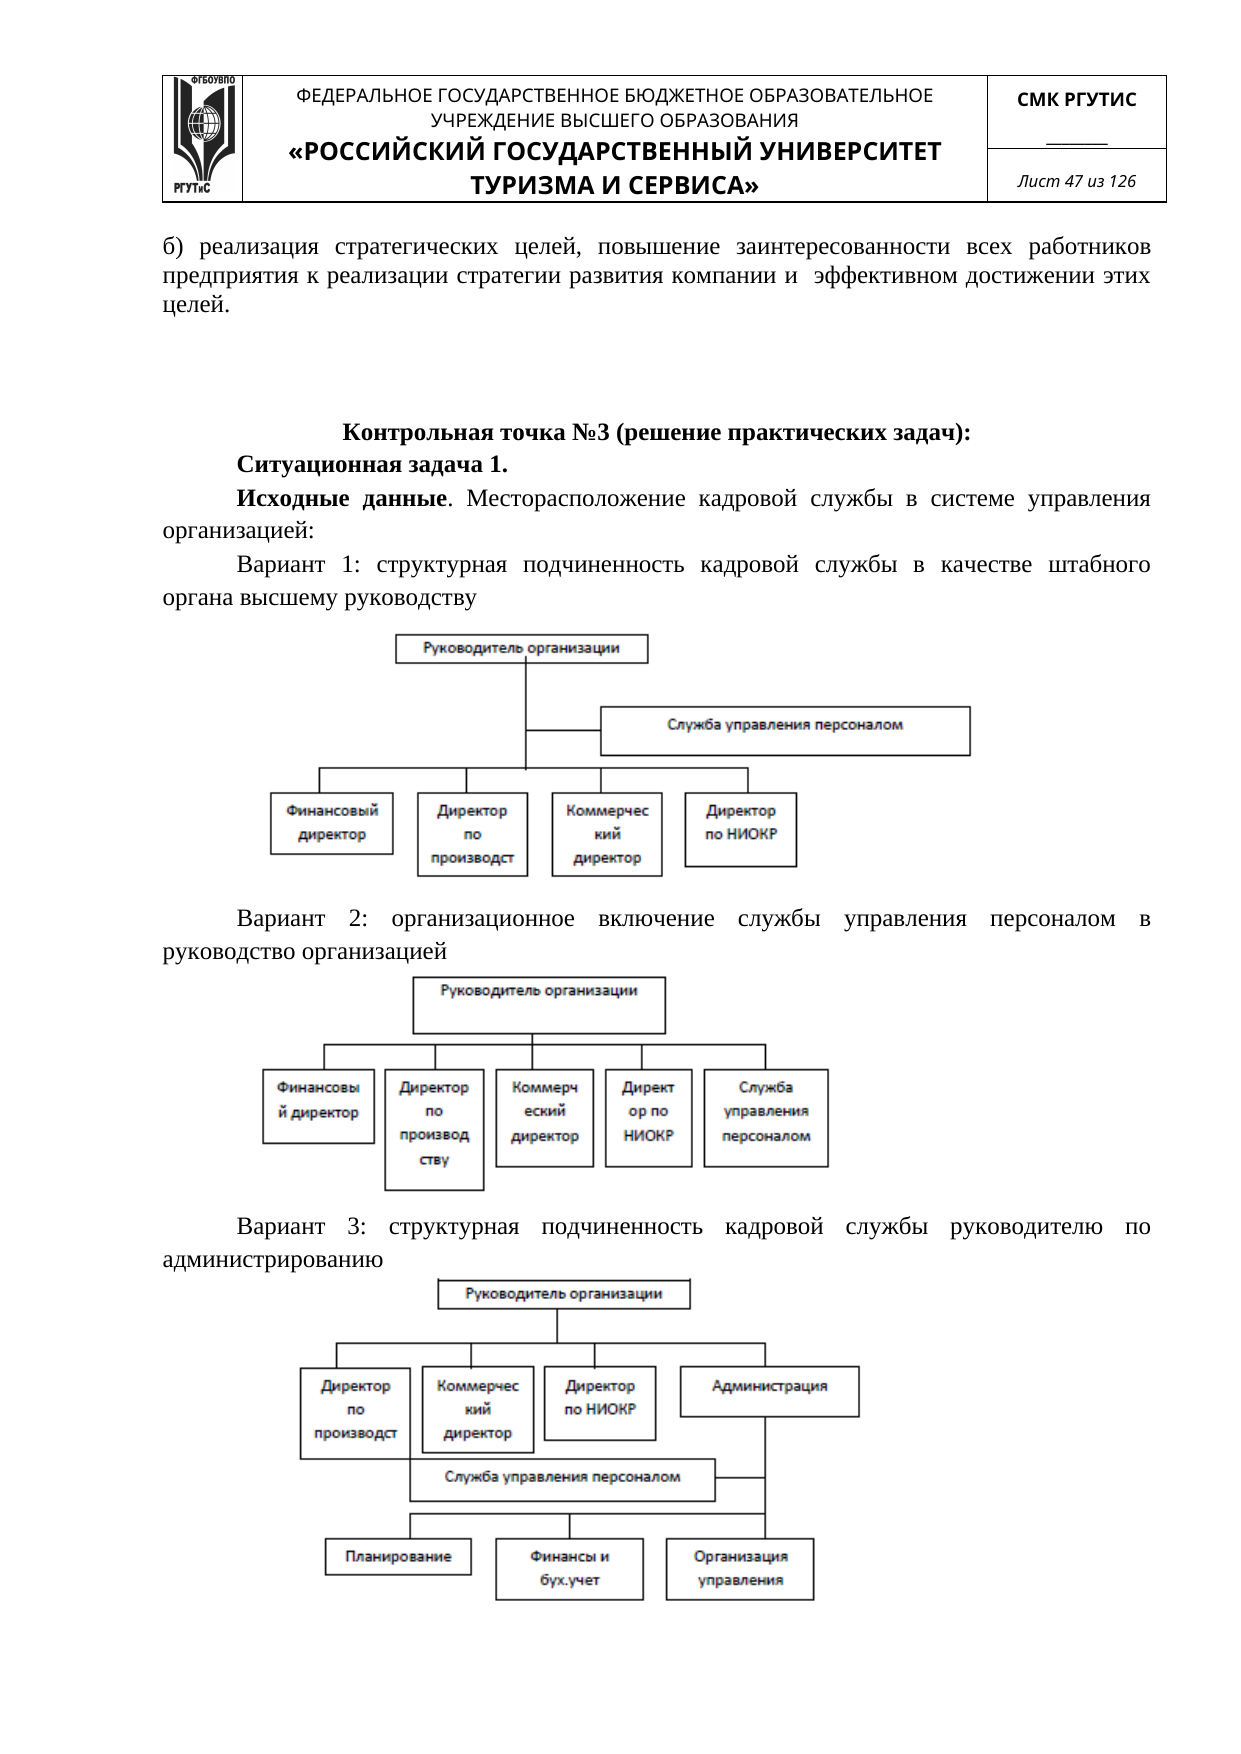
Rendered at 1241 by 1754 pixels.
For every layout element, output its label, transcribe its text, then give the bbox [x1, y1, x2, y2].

picture [236, 614, 1004, 899]
text Вариант 1: структурная подчиненность кадровой службы в качестве штабного органа высшему руководству [162, 549, 1152, 610]
text Исходные данные. Месторасположение кадровой службы в системе управления организацией: [162, 483, 1152, 544]
picture [236, 1277, 882, 1615]
picture [236, 969, 862, 1207]
text Ситуационная задача 1. [162, 449, 1152, 478]
text Вариант 2: организационное включение службы управления персоналом в руководство организацией [162, 903, 1152, 965]
picture [173, 76, 235, 193]
text Вариант 3: структурная подчиненность кадровой службы руководителю по администрированию [162, 1211, 1152, 1273]
text б) реализация стратегических целей, повышение заинтересованности всех работников предприятия к реализации стратегии развития компании и эффективном достижении этих целей. [162, 231, 1152, 317]
text Контрольная точка №3 (решение практических задач): [162, 417, 1152, 445]
